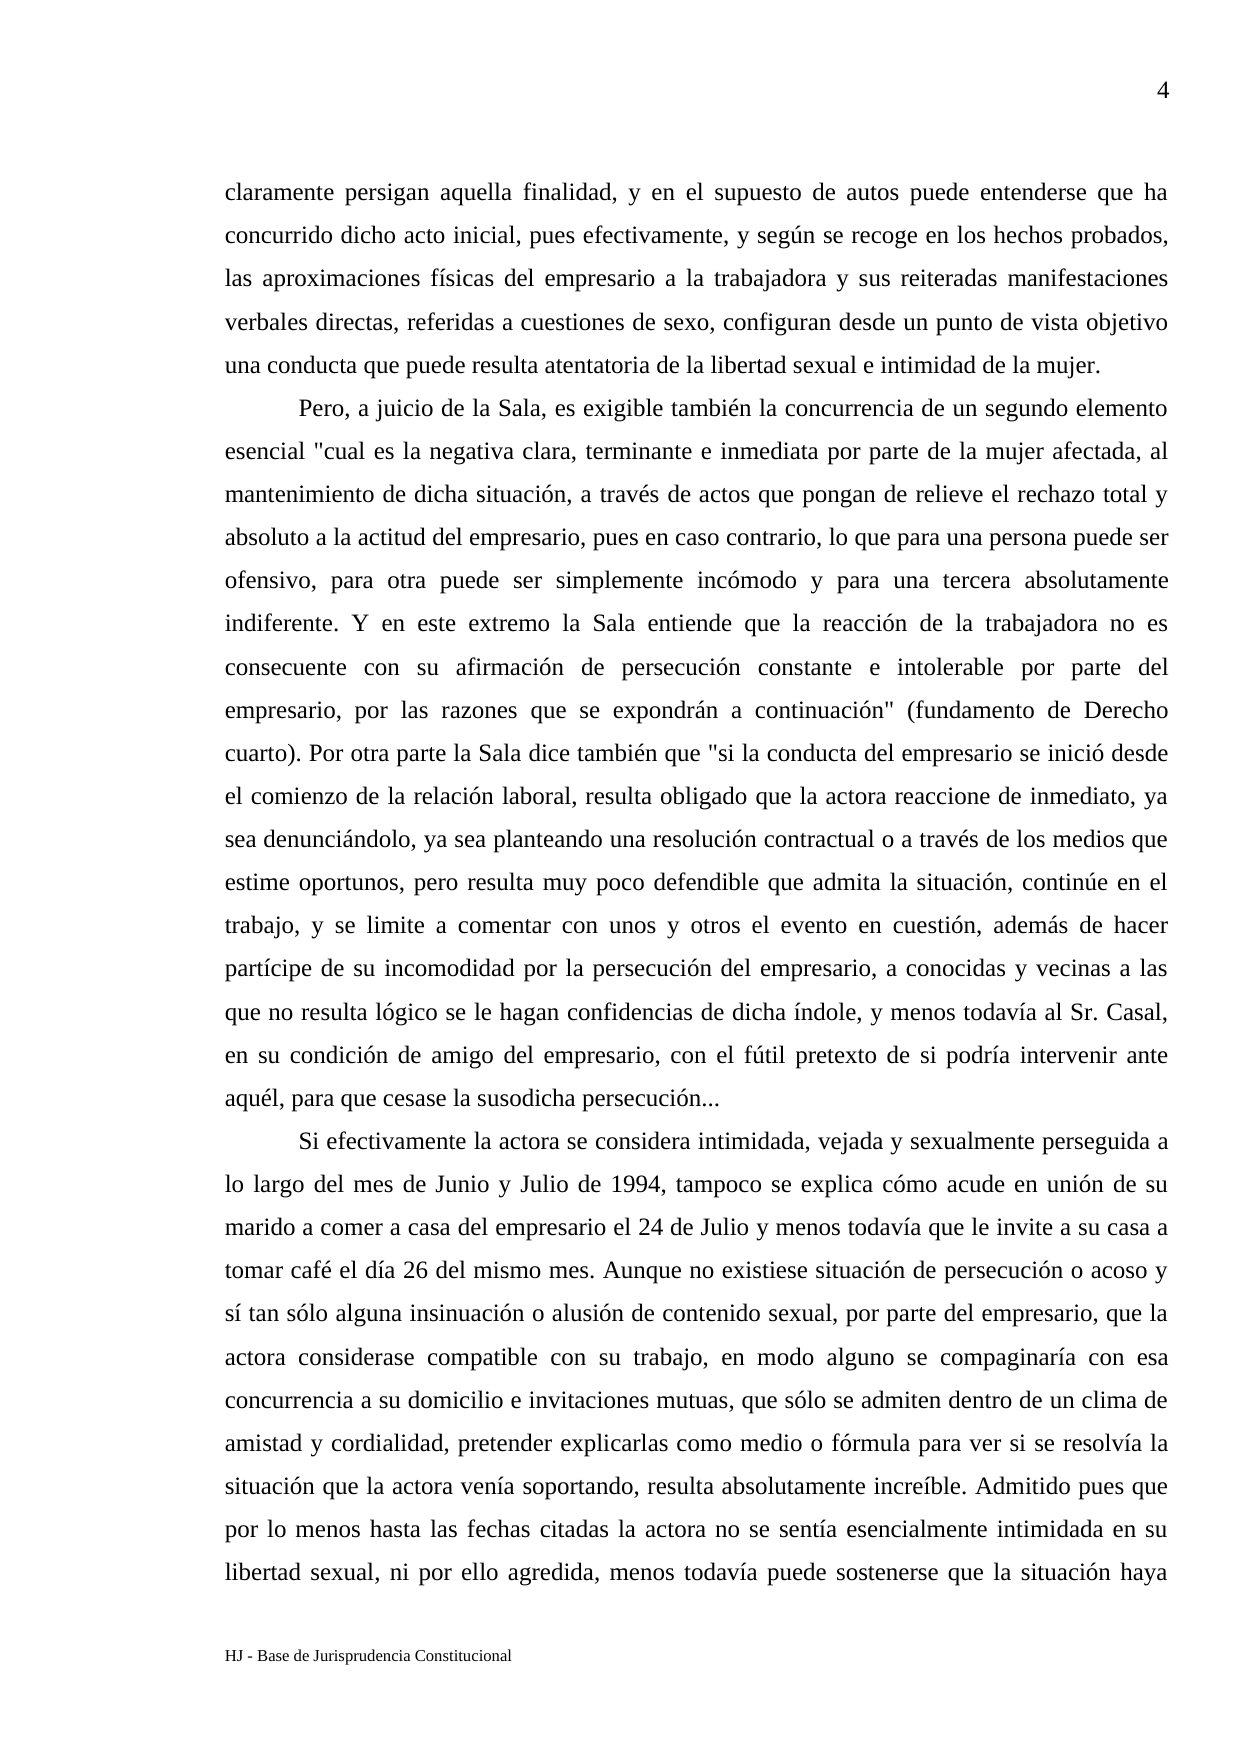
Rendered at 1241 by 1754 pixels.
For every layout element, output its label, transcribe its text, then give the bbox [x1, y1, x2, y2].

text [224, 1126, 1169, 1586]
text Pero, a juicio de la Sala, es exigible también la concurrencia de un segundo elemento esencial "cual es la negativa clara, terminante e inmediata por parte de la mujer afectada, al mantenimiento de dicha situación, a través de actos que pongan de relieve el rechazo total y absoluto a la actitud del empresario, pues en caso contrario, lo que para una persona puede ser ofensivo, para otra puede ser simplemente incómodo y para una tercera absolutamente indiferente. Y en este extremo la Sala entiende que la reacción de la trabajadora no es consecuente con su afirmación de persecución constante e intolerable por parte del empresario, por las razones que se expondrán a continuación" (fundamento de Derecho cuarto). Por otra parte la Sala dice también que "si la conducta del empresario se inició desde el comienzo de la relación laboral, resulta obligado que la actora reaccione de inmediato, ya sea denunciándolo, ya sea planteando una resolución contractual o a través de los medios que estime oportunos, pero resulta muy poco defendible que admita la situación, continúe en el trabajo, y se limite a comentar con unos y otros el evento en cuestión, además de hacer partícipe de su incomodidad por la persecución del empresario, a conocidas y vecinas a las que no resulta lógico se le hagan confidencias de dicha índole, y menos todavía al Sr. Casal, en su condición de amigo del empresario, con el fútil pretexto de si podría intervenir ante aquél, para que cesase la susodicha persecución... [224, 393, 1169, 1112]
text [224, 177, 1169, 378]
